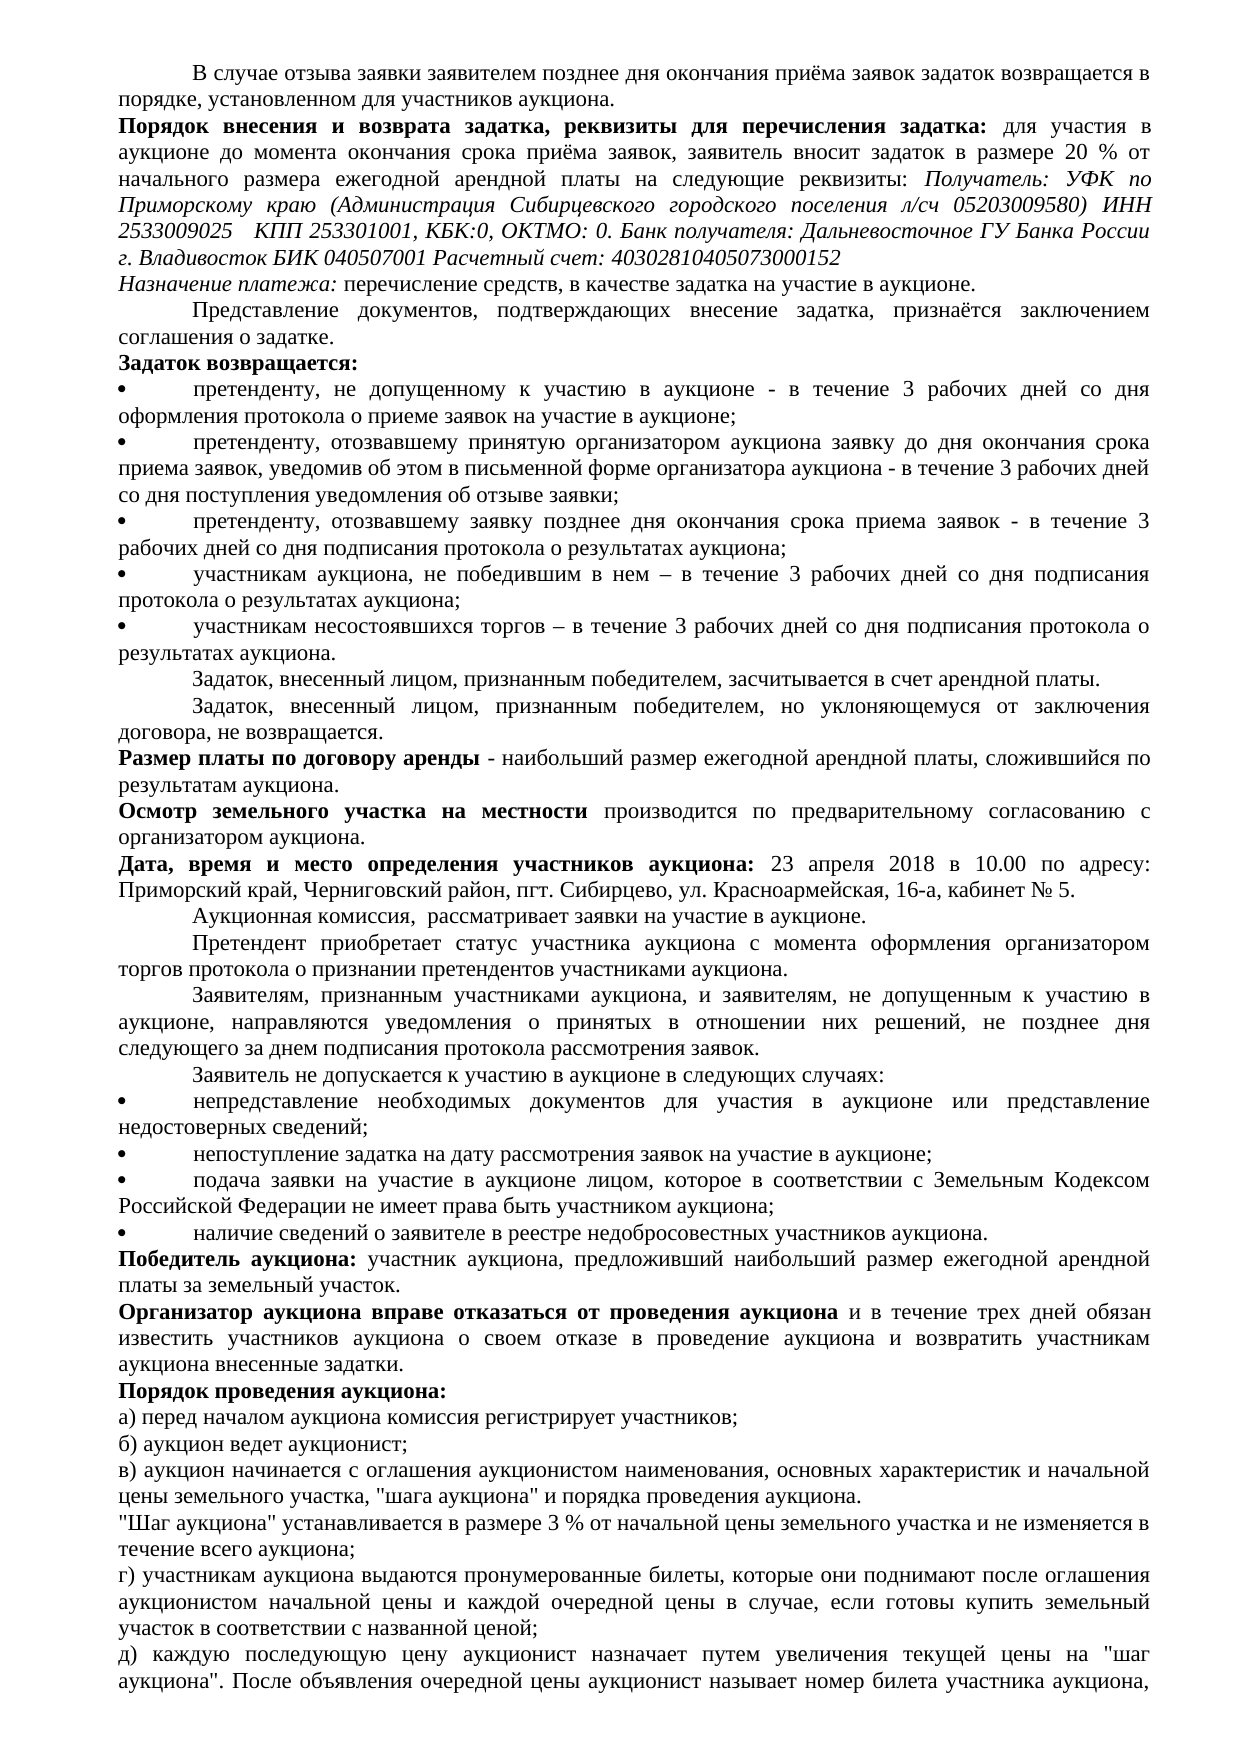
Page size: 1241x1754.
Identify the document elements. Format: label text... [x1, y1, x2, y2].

text Задаток возвращается: [118, 349, 1152, 375]
text Организатор аукциона вправе отказаться от проведения аукциона и в течение трех дней обязан известить участников аукциона о своем отказе в проведение аукциона и возвратить участникам аукциона внесенные задатки. [118, 1298, 1152, 1377]
text Задаток, внесенный лицом, признанным победителем, засчитывается в счет арендной платы. [118, 665, 1152, 692]
list претенденту, отозвавшему принятую организатором аукциона заявку до дня окончания срока приема заявок, уведомив об этом в письменной форме организатора аукциона - в течение 3 рабочих дней со дня поступления уведомления об отзыве заявки; [118, 428, 1152, 507]
text Представление документов, подтверждающих внесение задатка, признаётся заключением соглашения о задатке. [118, 296, 1152, 349]
text Осмотр земельного участка на местности производится по предварительному согласованию с организатором аукциона. [118, 797, 1152, 850]
text б) аукцион ведет аукционист; [118, 1429, 1152, 1456]
list наличие сведений о заявителе в реестре недобросовестных участников аукциона. [118, 1219, 1152, 1245]
text Аукционная комиссия, рассматривает заявки на участие в аукционе. [118, 902, 1152, 929]
text Назначение платежа: перечисление средств, в качестве задатка на участие в аукционе. [118, 270, 1152, 296]
list претенденту, отозвавшему заявку позднее дня окончания срока приема заявок - в течение 3 рабочих дней со дня подписания протокола о результатах аукциона; [118, 507, 1152, 560]
text Заявителям, признанным участниками аукциона, и заявителям, не допущенным к участию в аукционе, направляются уведомления о принятых в отношении них решений, не позднее дня следующего за днем подписания протокола рассмотрения заявок. [118, 982, 1152, 1061]
text Размер платы по договору аренды - наибольший размер ежегодной арендной платы, сложившийся по результатам аукциона. [118, 744, 1152, 797]
list претенденту, не допущенному к участию в аукционе - в течение 3 рабочих дней со дня оформления протокола о приеме заявок на участие в аукционе; [118, 375, 1152, 428]
text Задаток, внесенный лицом, признанным победителем, но уклоняющемуся от заключения договора, не возвращается. [118, 692, 1152, 744]
list подача заявки на участие в аукционе лицом, которое в соответствии с Земельным Кодексом Российской Федерации не имеет права быть участником аукциона; [118, 1166, 1152, 1219]
text г) участникам аукциона выдаются пронумерованные билеты, которые они поднимают после оглашения аукционистом начальной цены и каждой очередной цены в случае, если готовы купить земельный участок в соответствии с названной ценой; [118, 1561, 1152, 1640]
text Порядок проведения аукциона: [118, 1377, 1152, 1403]
list непоступление задатка на дату рассмотрения заявок на участие в аукционе; [118, 1140, 1152, 1166]
text Порядок внесения и возврата задатка, реквизиты для перечисления задатка: для участия в аукционе до момента окончания срока приёма заявок, заявитель вносит задаток в размере 20 % от начального размера ежегодной арендной платы на следующие реквизиты: Получатель: УФК по Приморскому краю (Администрация Сибирцевского городского поселения л/сч 05203009580) ИНН 2533009025 КПП 253301001, КБК:0, ОКТМО: 0. Банк получателя: Дальневосточное ГУ Банка России г. Владивосток БИК 040507001 Расчетный счет: 40302810405073000152 [118, 112, 1152, 270]
text а) перед началом аукциона комиссия регистрирует участников; [118, 1403, 1152, 1429]
text Претендент приобретает статус участника аукциона с момента оформления организатором торгов протокола о признании претендентов участниками аукциона. [118, 929, 1152, 982]
text Дата, время и место определения участников аукциона: 23 апреля 2018 в 10.00 по адресу: Приморский край, Черниговский район, пгт. Сибирцево, ул. Красноармейская, 16-а, кабинет № 5. [118, 850, 1152, 902]
text в) аукцион начинается с оглашения аукционистом наименования, основных характеристик и начальной цены земельного участка, "шага аукциона" и порядка проведения аукциона. [118, 1456, 1152, 1509]
list участникам аукциона, не победившим в нем – в течение 3 рабочих дней со дня подписания протокола о результатах аукциона; [118, 560, 1152, 613]
text Заявитель не допускается к участию в аукционе в следующих случаях: [118, 1061, 1152, 1087]
text Победитель аукциона: участник аукциона, предложивший наибольший размер ежегодной арендной платы за земельный участок. [118, 1245, 1152, 1298]
text В случае отзыва заявки заявителем позднее дня окончания приёма заявок задаток возвращается в порядке, установленном для участников аукциона. [118, 59, 1152, 112]
list участникам несостоявшихся торгов – в течение 3 рабочих дней со дня подписания протокола о результатах аукциона. [118, 613, 1152, 665]
text "Шаг аукциона" устанавливается в размере 3 % от начальной цены земельного участка и не изменяется в течение всего аукциона; [118, 1509, 1152, 1561]
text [118, 1640, 1152, 1693]
list непредставление необходимых документов для участия в аукционе или представление недостоверных сведений; [118, 1087, 1152, 1140]
